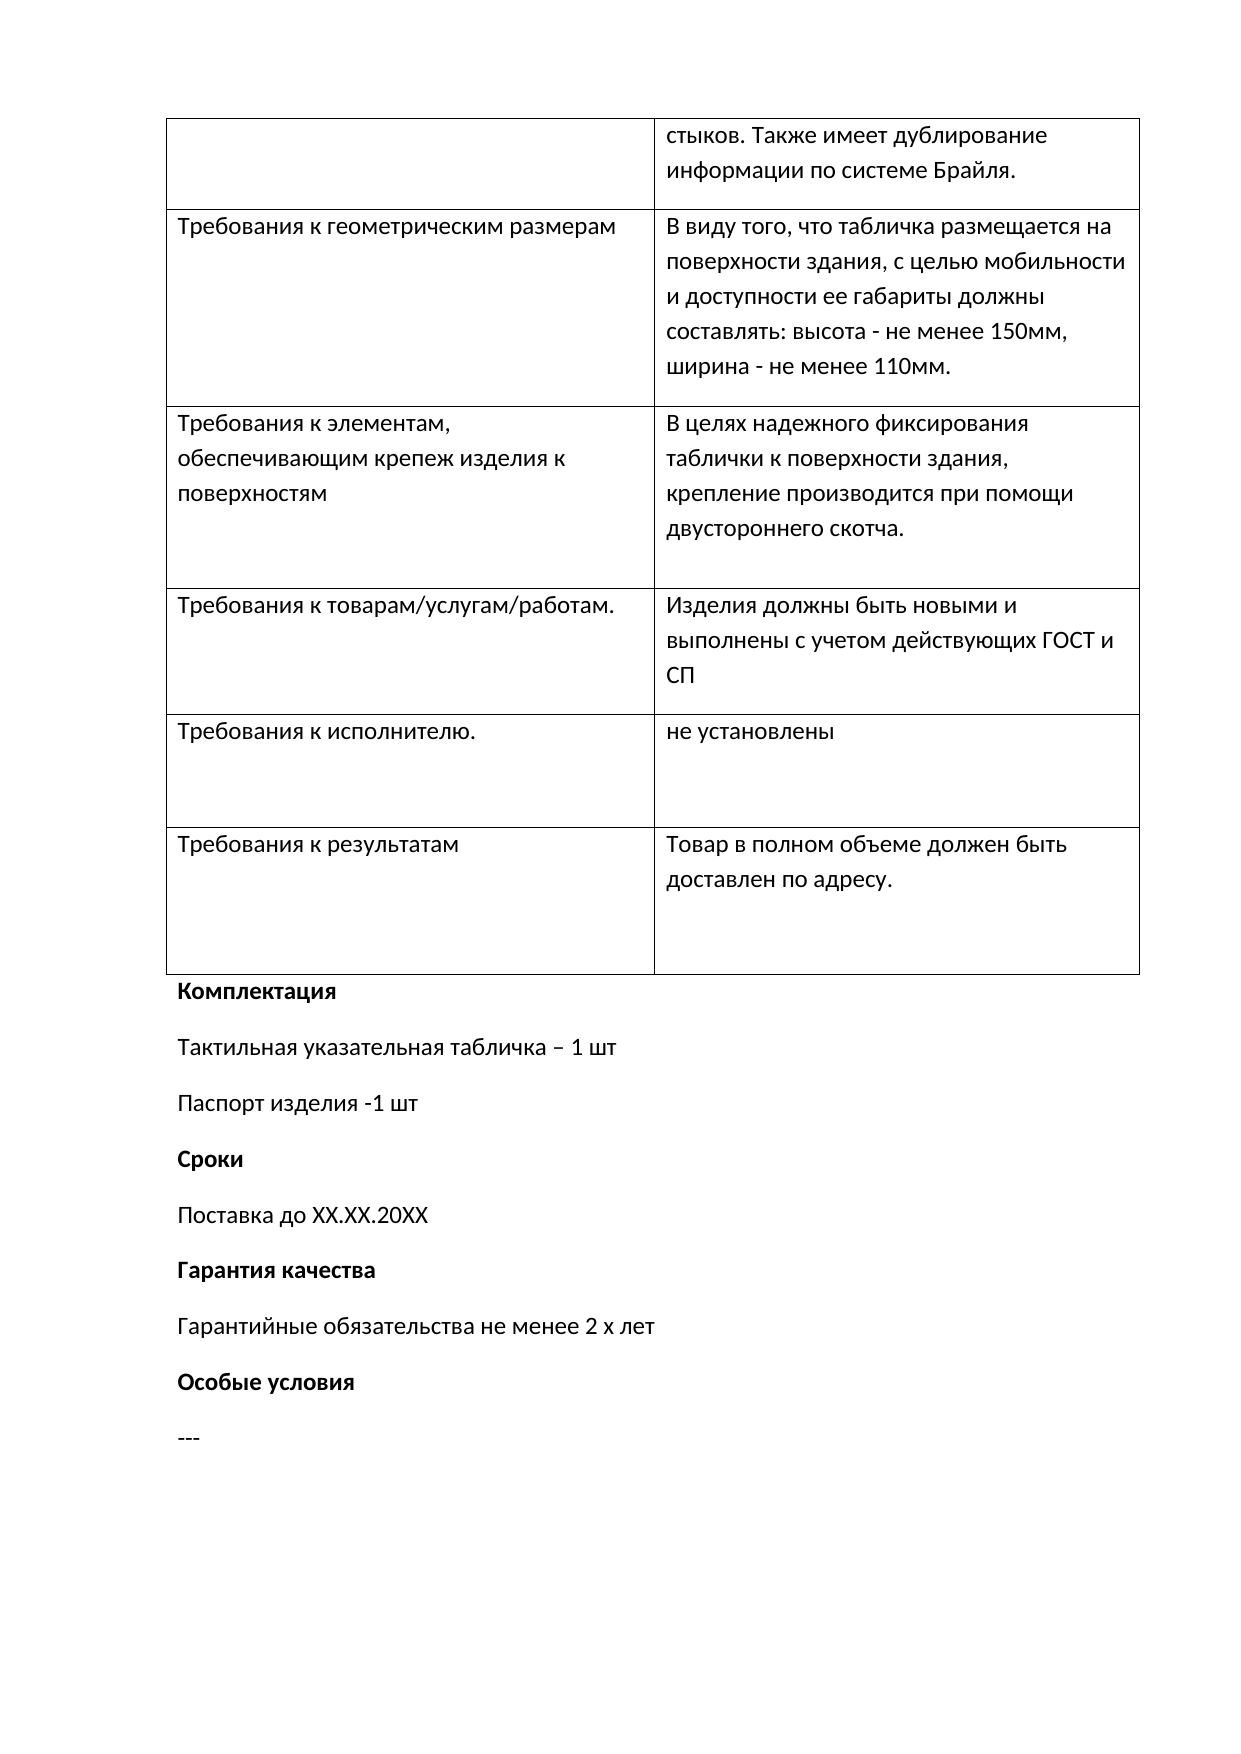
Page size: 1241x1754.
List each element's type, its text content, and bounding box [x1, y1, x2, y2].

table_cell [655, 119, 1139, 209]
text Поставка до ХХ.ХХ.20ХХ [177, 1199, 1152, 1229]
table_cell Требования к исполнителю. [167, 715, 654, 827]
table_cell Требования к элементам, обеспечивающим крепеж изделия к поверхностям [167, 407, 654, 588]
table_cell В целях надежного фиксирования таблички к поверхности здания, крепление производится при помощи двустороннего скотча. [655, 407, 1139, 588]
table_cell Изделия должны быть новыми и выполнены с учетом действующих ГОСТ и СП [655, 589, 1139, 714]
table_cell В виду того, что табличка размещается на поверхности здания, с целью мобильности и доступности ее габариты должны составлять: высота - не менее 150мм, ширина - не менее 110мм. [655, 210, 1139, 406]
text Гарантийные обязательства не менее 2 х лет [177, 1310, 1152, 1341]
text --- [177, 1422, 1152, 1453]
text Сроки [177, 1143, 1152, 1173]
table_cell Требования к товарам/услугам/работам. [167, 589, 654, 714]
table_cell Требования к геометрическим размерам [167, 210, 654, 406]
text Паспорт изделия -1 шт [177, 1087, 1152, 1118]
text Особые условия [177, 1366, 1152, 1397]
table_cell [167, 119, 654, 209]
table_cell Требования к результатам [167, 828, 654, 974]
text Тактильная указательная табличка – 1 шт [177, 1031, 1152, 1062]
table_cell не установлены [655, 715, 1139, 827]
text Комплектация [177, 975, 1152, 1006]
table_cell Товар в полном объеме должен быть доставлен по адресу. [655, 828, 1139, 974]
text Гарантия качества [177, 1254, 1152, 1285]
